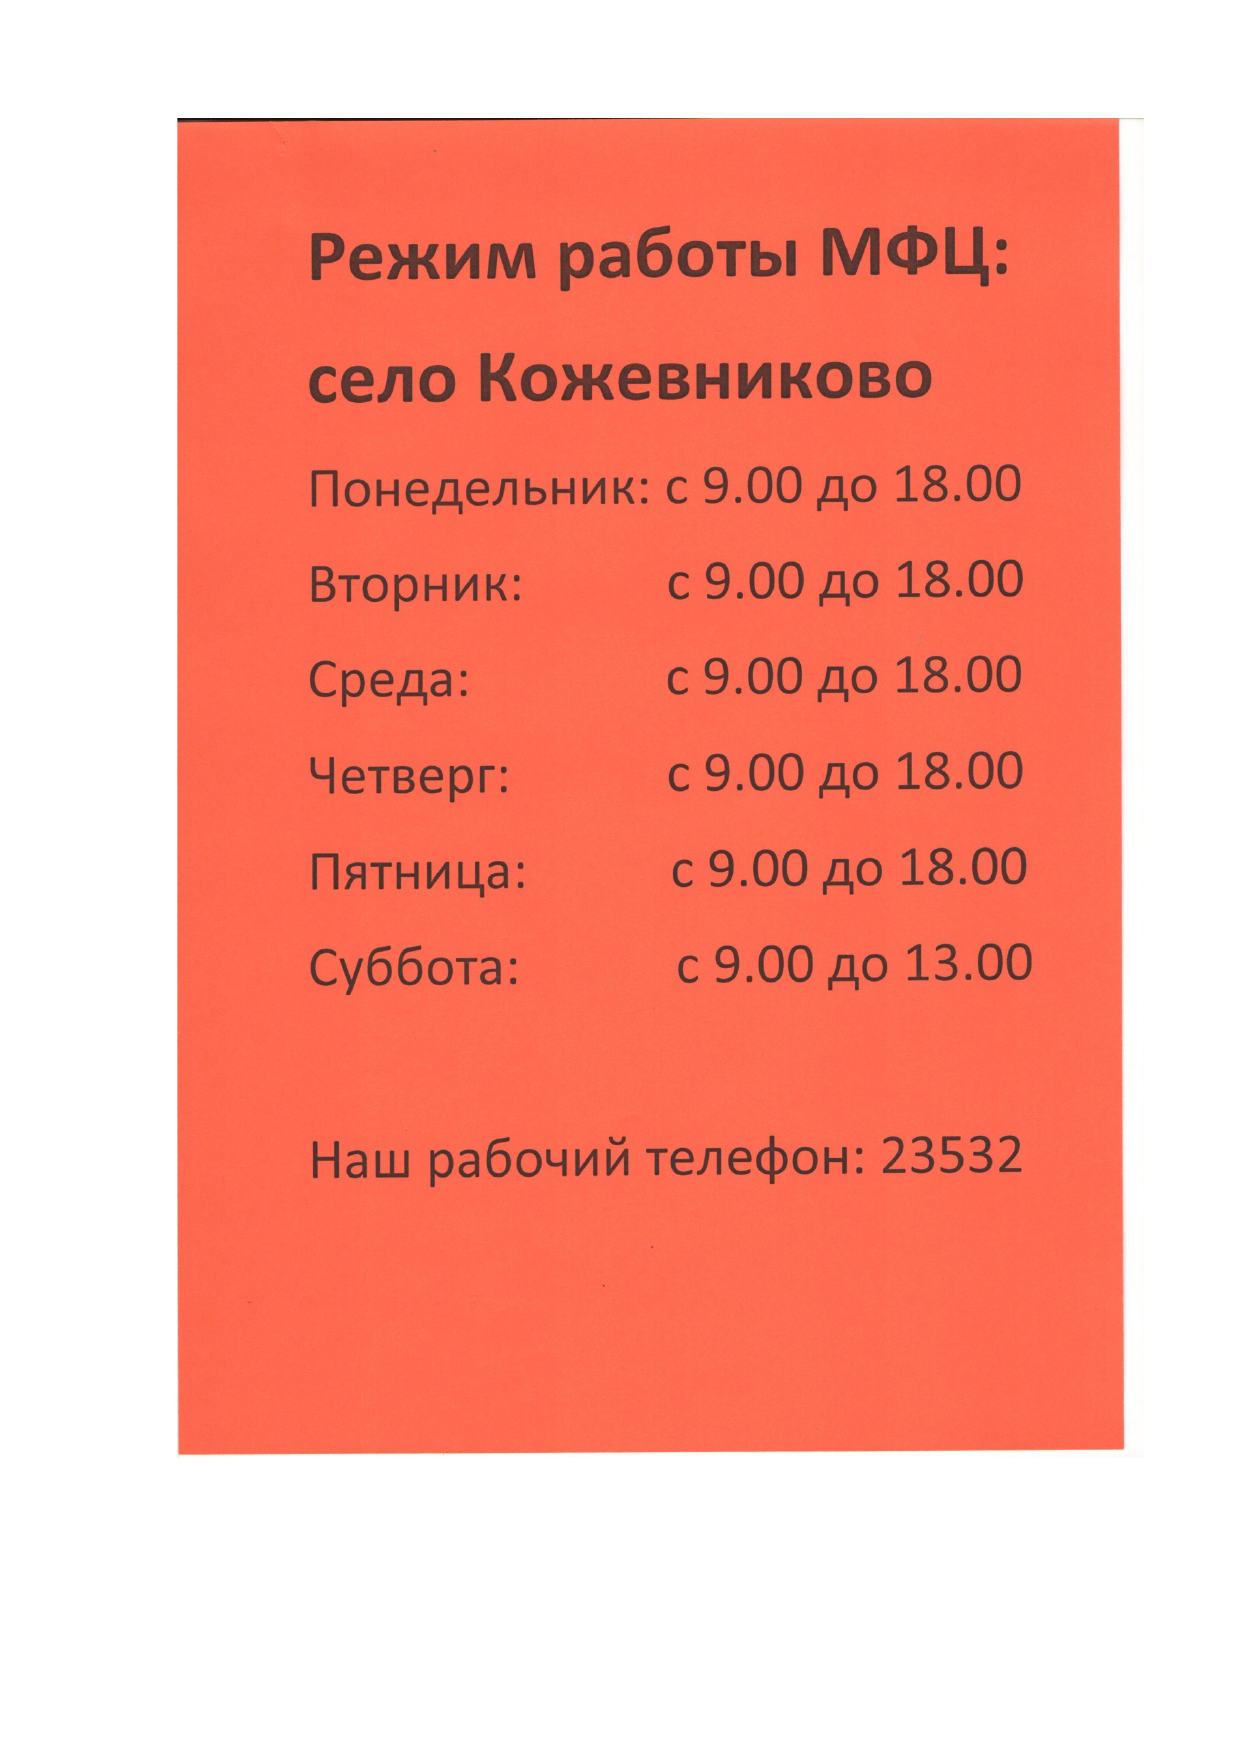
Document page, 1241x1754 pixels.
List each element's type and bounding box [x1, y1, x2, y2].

picture [177, 118, 1152, 1458]
